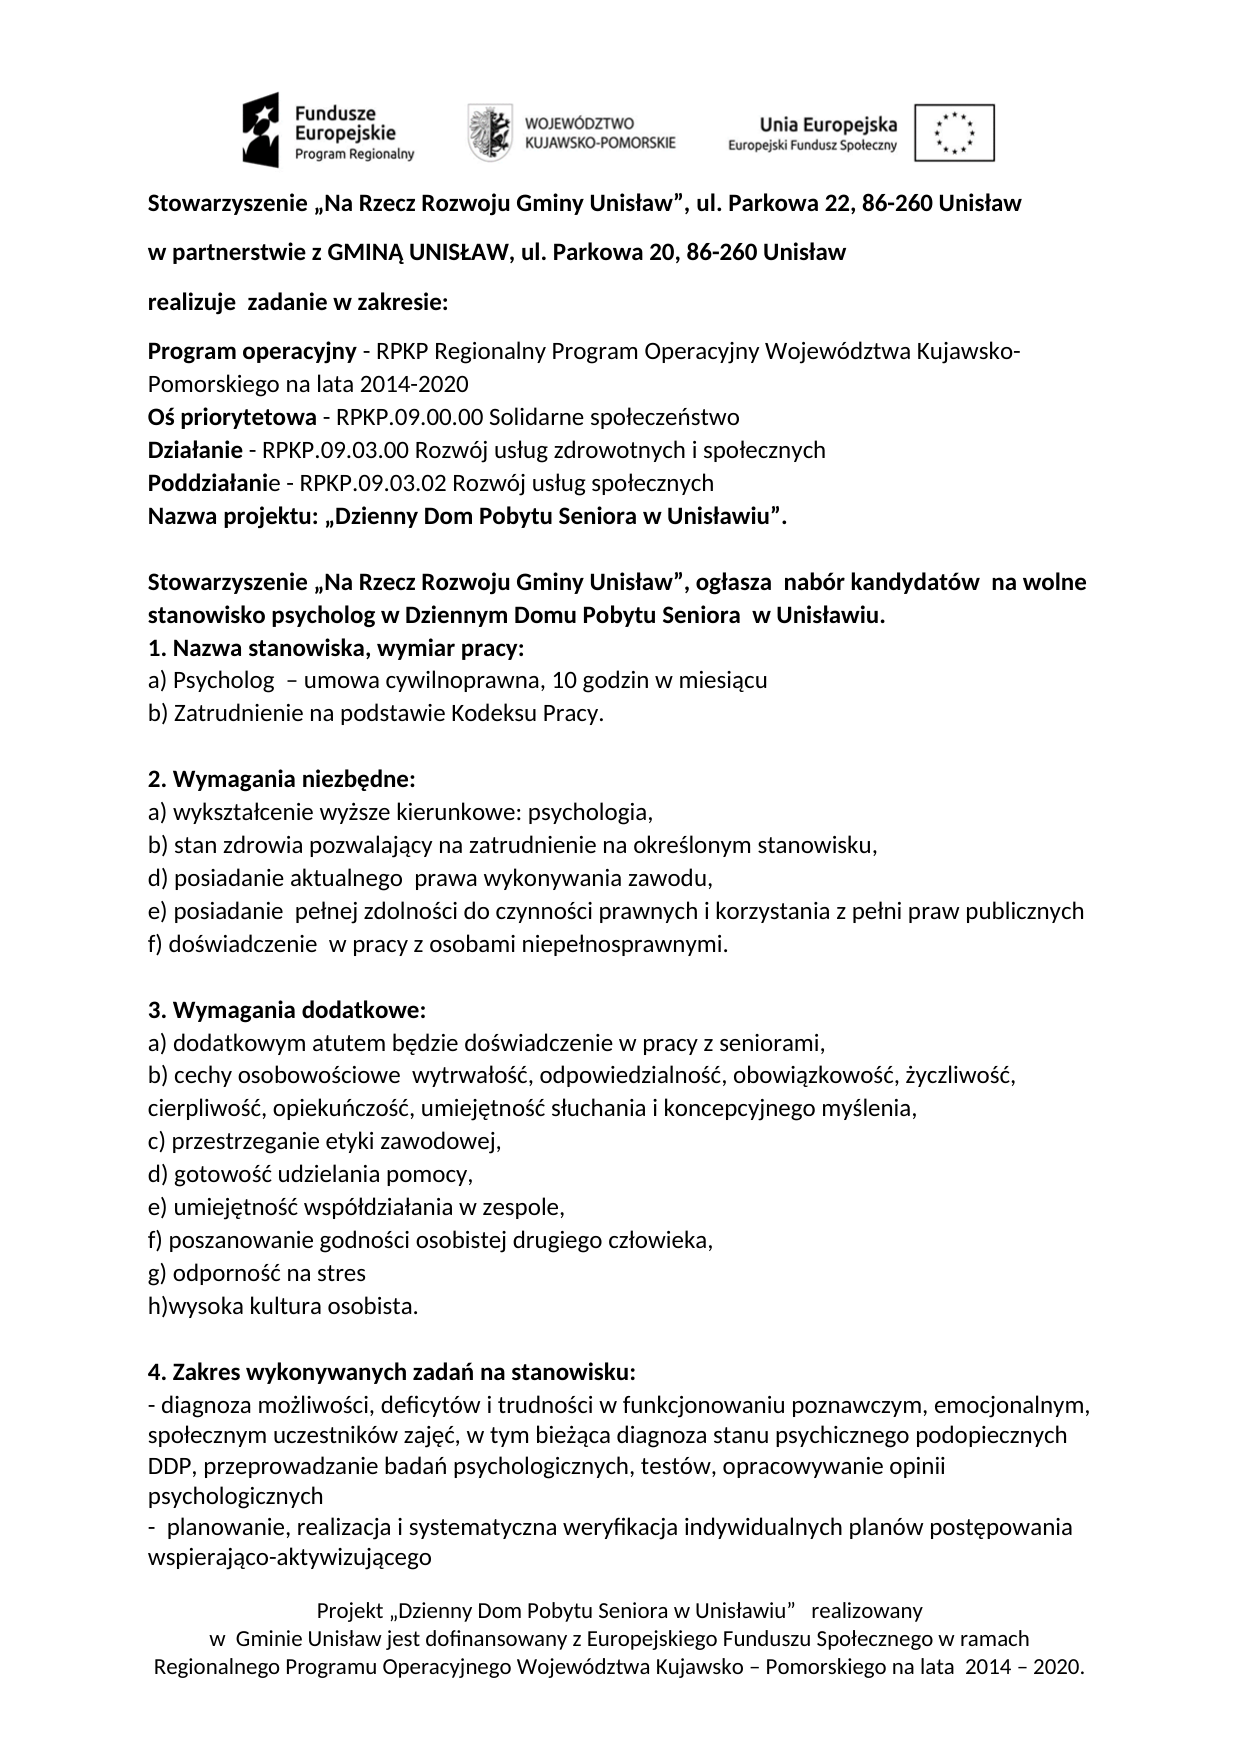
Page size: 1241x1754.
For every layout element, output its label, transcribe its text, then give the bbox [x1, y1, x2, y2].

text Nazwa projektu: „Dzienny Dom Pobytu Seniora w Unisławiu”. [148, 500, 1093, 531]
text h)wysoka kultura osobista. [148, 1290, 1093, 1321]
text w partnerstwie z GMINĄ UNISŁAW, ul. Parkowa 20, 86-260 Unisław [148, 236, 1093, 267]
text - diagnoza możliwości, deficytów i trudności w funkcjonowaniu poznawczym, emocjonalnym, społecznym uczestników zajęć, w tym bieżąca diagnoza stanu psychicznego podopiecznych DDP, przeprowadzanie badań psychologicznych, testów, opracowywanie opinii psychologicznych [148, 1389, 1093, 1511]
text e) umiejętność współdziałania w zespole, [148, 1191, 1093, 1222]
text - planowanie, realizacja i systematyczna weryfikacja indywidualnych planów postępowania wspierająco-aktywizującego [148, 1511, 1093, 1572]
text d) gotowość udzielania pomocy, [148, 1158, 1093, 1189]
text 4. Zakres wykonywanych zadań na stanowisku: [148, 1356, 1093, 1386]
text e) posiadanie pełnej zdolności do czynności prawnych i korzystania z pełni praw publicznych [148, 895, 1093, 926]
text b) cechy osobowościowe wytrwałość, odpowiedzialność, obowiązkowość, życzliwość, cierpliwość, opiekuńczość, umiejętność słuchania i koncepcyjnego myślenia, [148, 1060, 1093, 1123]
text Stowarzyszenie „Na Rzecz Rozwoju Gminy Unisław”, ogłasza nabór kandydatów na wolne stanowisko psycholog w Dziennym Domu Pobytu Seniora w Unisławiu. [148, 566, 1093, 629]
text f) doświadczenie w pracy z osobami niepełnosprawnymi. [148, 928, 1093, 958]
text d) posiadanie aktualnego prawa wykonywania zawodu, [148, 862, 1093, 893]
text 1. Nazwa stanowiska, wymiar pracy: [148, 632, 1093, 662]
picture [228, 73, 1013, 187]
text 2. Wymagania niezbędne: [148, 763, 1093, 794]
text b) stan zdrowia pozwalający na zatrudnienie na określonym stanowisku, [148, 829, 1093, 860]
text Program operacyjny - RPKP Regionalny Program Operacyjny Województwa Kujawsko-Pomorskiego na lata 2014-2020 [148, 336, 1093, 399]
text Działanie - RPKP.09.03.00 Rozwój usług zdrowotnych i społecznych [148, 434, 1093, 465]
text realizuje zadanie w zakresie: [148, 286, 1093, 316]
text c) przestrzeganie etyki zawodowej, [148, 1126, 1093, 1156]
text Poddziałanie - RPKP.09.03.02 Rozwój usług społecznych [148, 467, 1093, 498]
text a) wykształcenie wyższe kierunkowe: psychologia, [148, 796, 1093, 827]
text Oś priorytetowa - RPKP.09.00.00 Solidarne społeczeństwo [148, 401, 1093, 432]
text a) Psycholog – umowa cywilnoprawna, 10 godzin w miesiącu [148, 665, 1093, 695]
text Stowarzyszenie „Na Rzecz Rozwoju Gminy Unisław”, ul. Parkowa 22, 86-260 Unisław [148, 187, 1093, 217]
text 3. Wymagania dodatkowe: [148, 994, 1093, 1024]
text f) poszanowanie godności osobistej drugiego człowieka, [148, 1224, 1093, 1255]
text b) Zatrudnienie na podstawie Kodeksu Pracy. [148, 698, 1093, 728]
text g) odporność na stres [148, 1257, 1093, 1288]
text a) dodatkowym atutem będzie doświadczenie w pracy z seniorami, [148, 1027, 1093, 1057]
